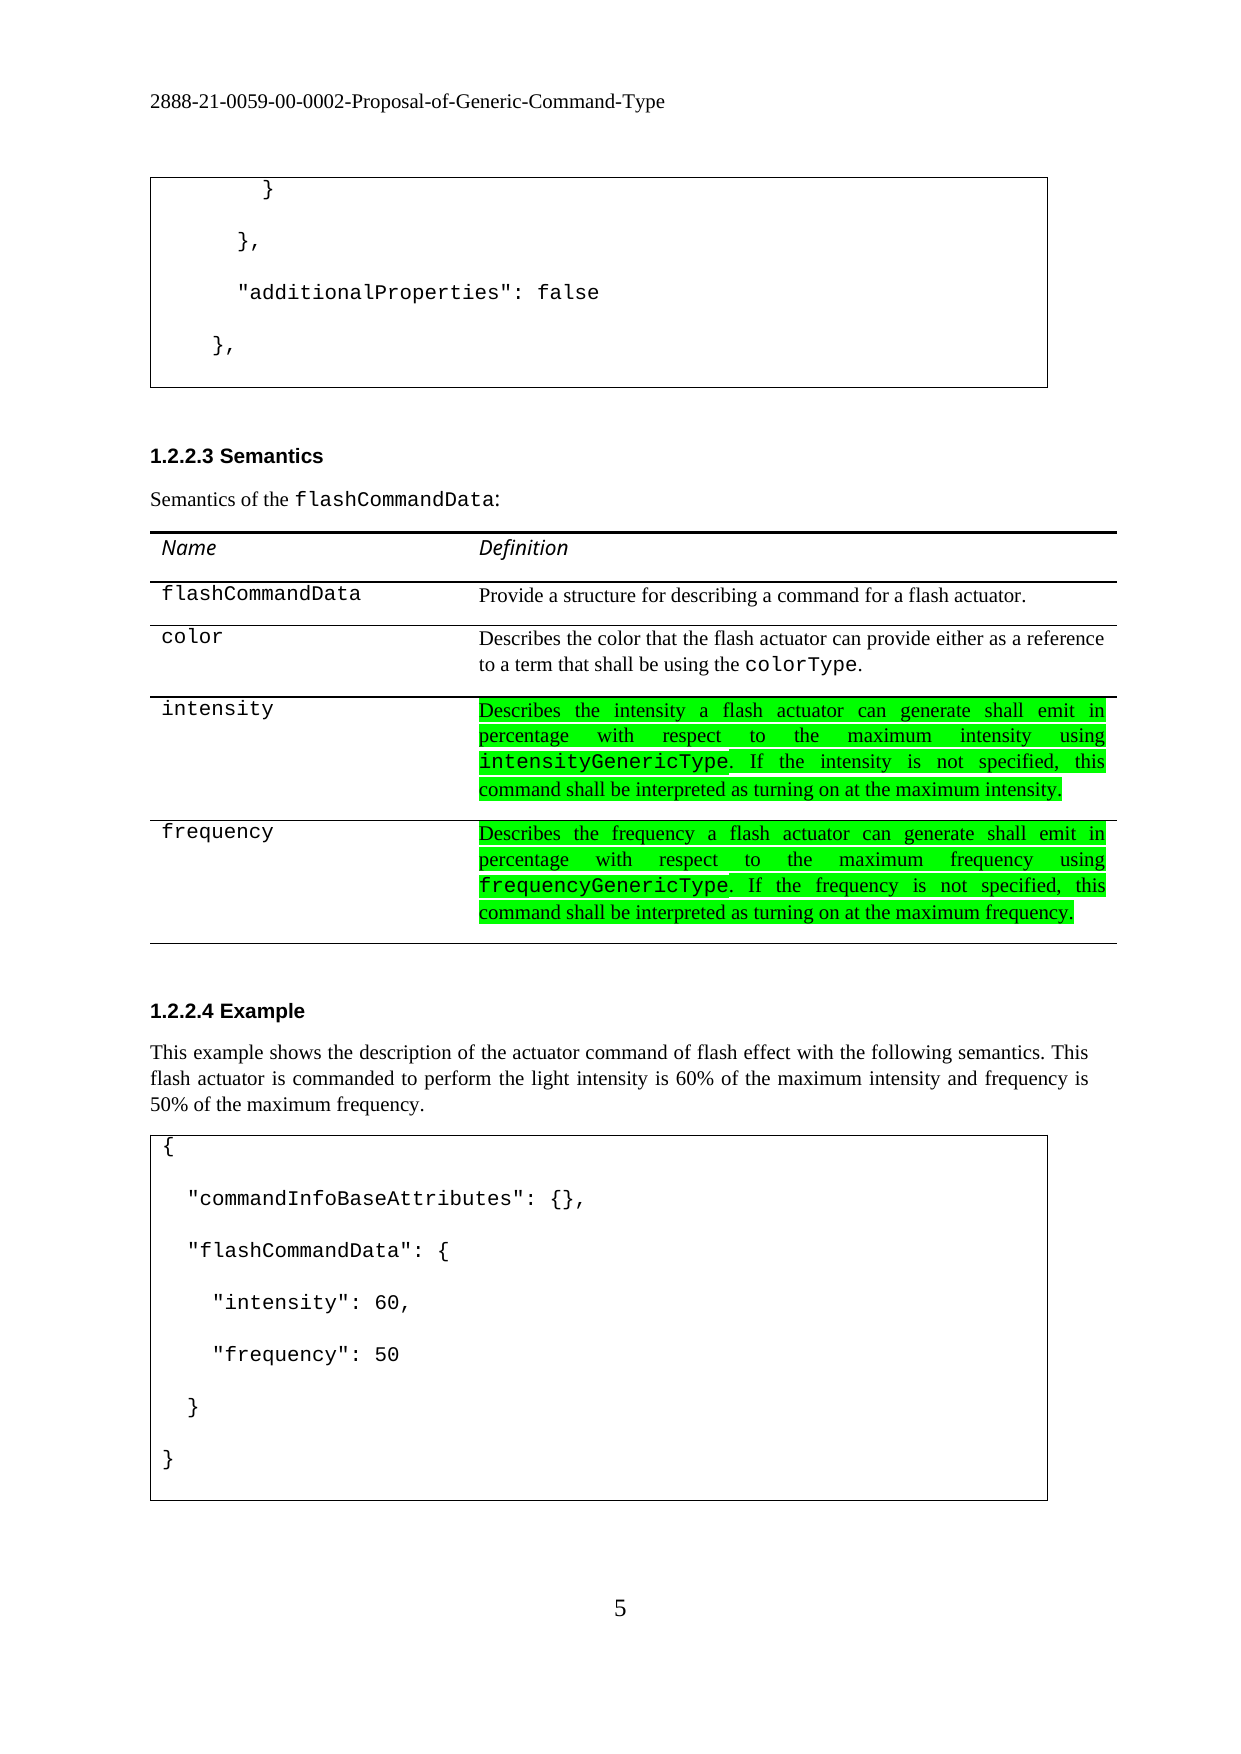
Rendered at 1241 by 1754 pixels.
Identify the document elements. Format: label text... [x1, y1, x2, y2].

list Example [150, 999, 1090, 1023]
table_cell Describes the frequency a flash actuator can generate shall emit in percentage with respect to the maximum frequency using frequencyGenericType. If the frequency is not specified, this command shall be interpreted as turning on at the maximum frequency. [468, 821, 1117, 943]
list Semantics [150, 443, 1090, 467]
table_header Name [150, 534, 467, 581]
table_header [151, 178, 1047, 387]
table_cell Describes the color that the flash actuator can provide either as a reference to a term that shall be using the colorType. [468, 626, 1117, 696]
table_cell color [150, 626, 467, 696]
table_cell flashCommandData [150, 583, 467, 625]
text Semantics of the flashCommandData: [150, 484, 1090, 513]
table_header Definition [468, 534, 1117, 581]
table_cell frequency [150, 821, 467, 943]
table_cell Provide a structure for describing a command for a flash actuator. [468, 583, 1117, 625]
table_cell Describes the intensity a flash actuator can generate shall emit in percentage with respect to the maximum intensity using intensityGenericType. If the intensity is not specified, this command shall be interpreted as turning on at the maximum intensity. [468, 698, 1117, 819]
text This example shows the description of the actuator command of flash effect with the following semantics. This flash actuator is commanded to perform the light intensity is 60% of the maximum intensity and frequency is 50% of the maximum frequency. [150, 1040, 1090, 1116]
table_cell intensity [150, 698, 467, 819]
table_header { "commandInfoBaseAttributes": {}, "flashCommandData": { "intensity": 60, "frequency": 50 } } [151, 1136, 1047, 1500]
